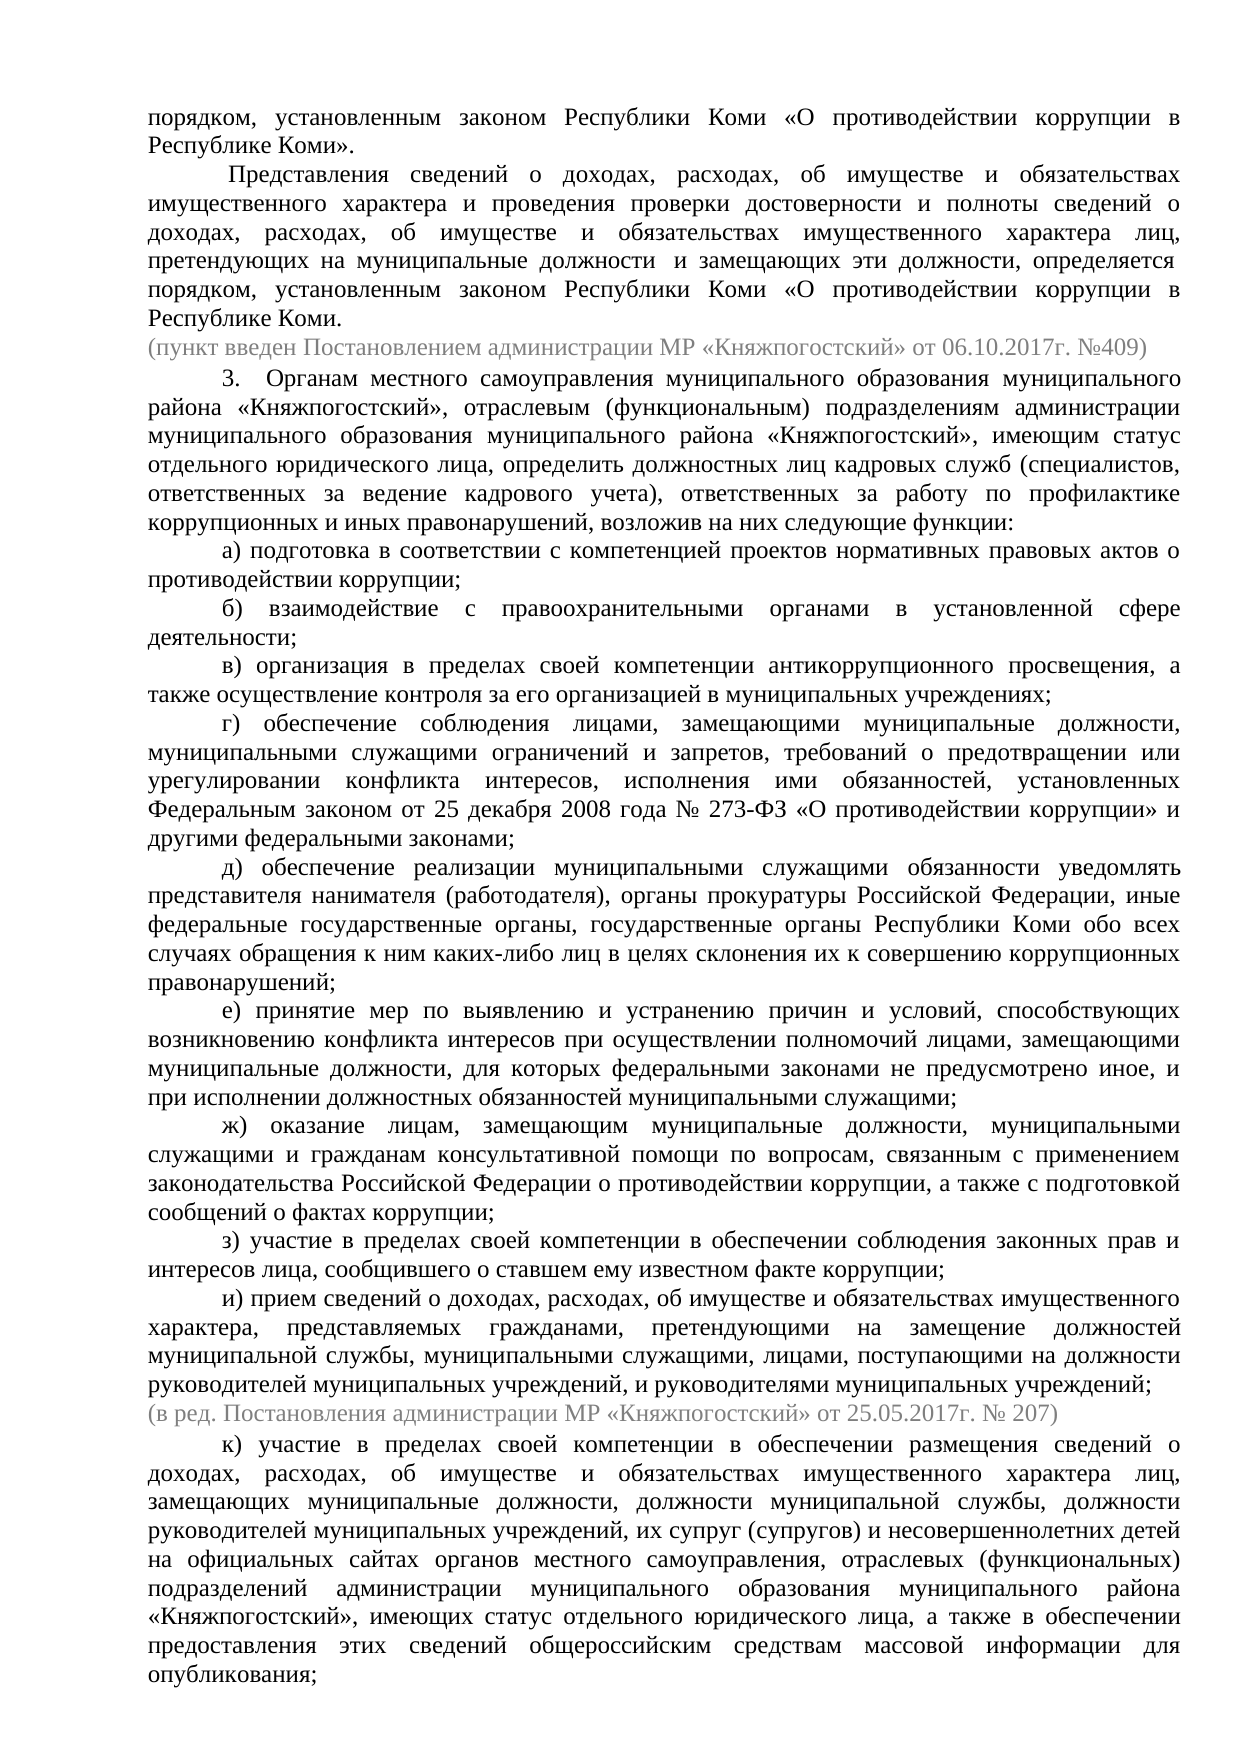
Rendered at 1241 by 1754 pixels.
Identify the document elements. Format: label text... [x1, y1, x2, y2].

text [148, 102, 1181, 159]
text 3. Органам местного самоуправления муниципального образования муниципального района «Княжпогостский», отраслевым (функциональным) подразделениям администрации муниципального образования муниципального района «Княжпогостский», имеющим статус отдельного юридического лица, определить должностных лиц кадровых служб (специалистов, ответственных за ведение кадрового учета), ответственных за работу по профилактике коррупционных и иных правонарушений, возложив на них следующие функции: [148, 363, 1181, 535]
text (пункт введен Постановлением администрации МР «Княжпогостский» от 06.10.2017г. №409) [148, 332, 1181, 361]
text ж) оказание лицам, замещающим муниципальные должности, муниципальными служащими и гражданам консультативной помощи по вопросам, связанным с применением законодательства Российской Федерации о противодействии коррупции, а также с подготовкой сообщений о фактах коррупции; [148, 1110, 1181, 1225]
text а) подготовка в соответствии с компетенцией проектов нормативных правовых актов о противодействии коррупции; [148, 535, 1181, 593]
text (в ред. Постановления администрации МР «Княжпогостский» от 25.05.2017г. № 207) [148, 1398, 1181, 1427]
text д) обеспечение реализации муниципальными служащими обязанности уведомлять представителя нанимателя (работодателя), органы прокуратуры Российской Федерации, иные федеральные государственные органы, государственные органы Республики Коми обо всех случаях обращения к ним каких-либо лиц в целях склонения их к совершению коррупционных правонарушений; [148, 852, 1181, 995]
text к) участие в пределах своей компетенции в обеспечении размещения сведений о доходах, расходах, об имуществе и обязательствах имущественного характера лиц, замещающих муниципальные должности, должности муниципальной службы, должности руководителей муниципальных учреждений, их супруг (супругов) и несовершеннолетних детей на официальных сайтах органов местного самоуправления, отраслевых (функциональных) подразделений администрации муниципального образования муниципального района «Княжпогостский», имеющих статус отдельного юридического лица, а также в обеспечении предоставления этих сведений общероссийским средствам массовой информации для опубликования; [148, 1429, 1181, 1688]
text Представления сведений о доходах, расходах, об имуществе и обязательствах имущественного характера и проведения проверки достоверности и полноты сведений о доходах, расходах, об имуществе и обязательствах имущественного характера лиц, претендующих на муниципальные должности и замещающих эти должности, определяется порядком, установленным законом Республики Коми «О противодействии коррупции в Республике Коми. [148, 159, 1181, 332]
text б) взаимодействие с правоохранительными органами в установленной сфере деятельности; [148, 593, 1181, 650]
text з) участие в пределах своей компетенции в обеспечении соблюдения законных прав и интересов лица, сообщившего о ставшем ему известном факте коррупции; [148, 1225, 1181, 1283]
text и) прием сведений о доходах, расходах, об имуществе и обязательствах имущественного характера, представляемых гражданами, претендующими на замещение должностей муниципальной службы, муниципальными служащими, лицами, поступающими на должности руководителей муниципальных учреждений, и руководителями муниципальных учреждений; [148, 1283, 1181, 1398]
text в) организация в пределах своей компетенции антикоррупционного просвещения, а также осуществление контроля за его организацией в муниципальных учреждениях; [148, 650, 1181, 708]
text е) принятие мер по выявлению и устранению причин и условий, способствующих возникновению конфликта интересов при осуществлении полномочий лицами, замещающими муниципальные должности, для которых федеральными законами не предусмотрено иное, и при исполнении должностных обязанностей муниципальными служащими; [148, 995, 1181, 1110]
text г) обеспечение соблюдения лицами, замещающими муниципальные должности, муниципальными служащими ограничений и запретов, требований о предотвращении или урегулировании конфликта интересов, исполнения ими обязанностей, установленных Федеральным законом от 25 декабря 2008 года № 273-ФЗ «О противодействии коррупции» и другими федеральными законами; [148, 708, 1181, 852]
